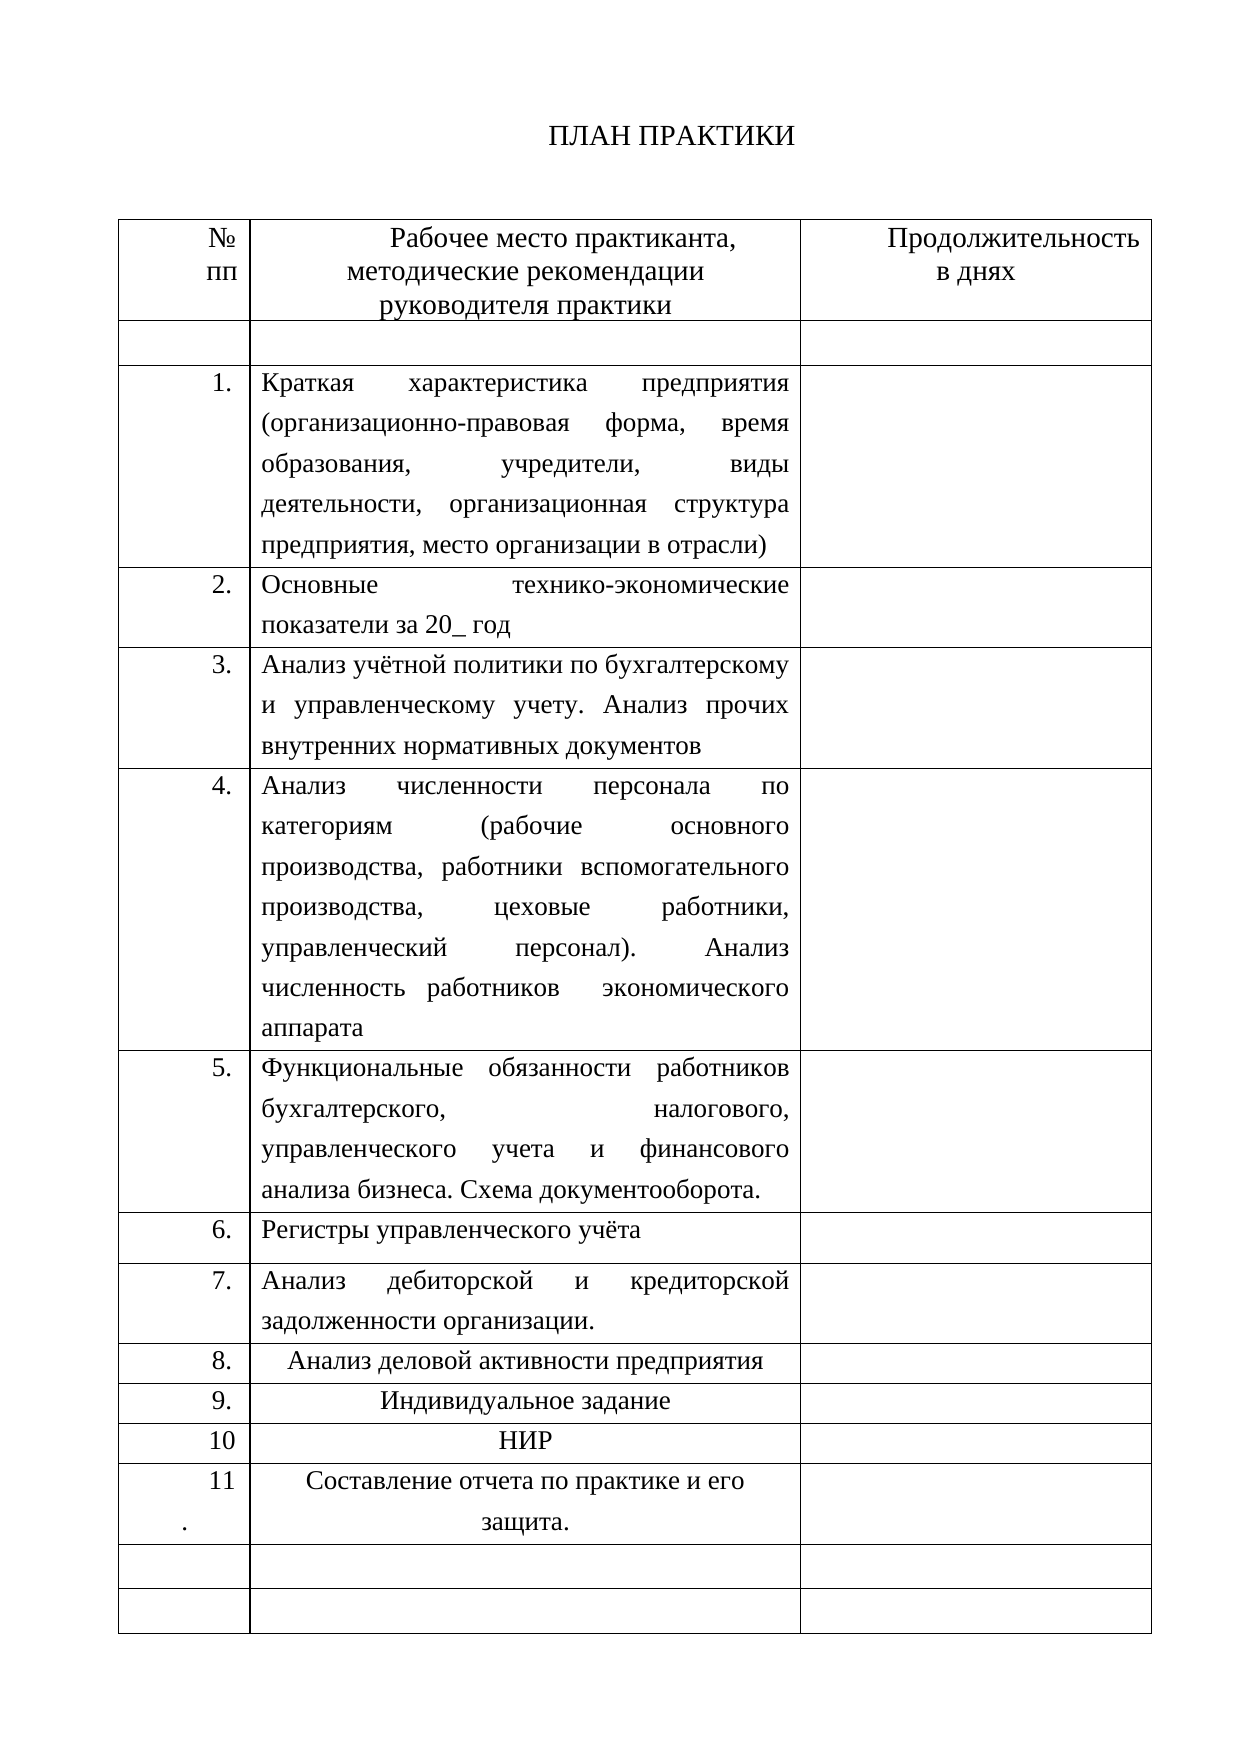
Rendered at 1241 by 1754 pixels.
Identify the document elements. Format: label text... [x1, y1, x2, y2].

table_cell [801, 1424, 1151, 1463]
table_cell 10 [119, 1424, 249, 1463]
table_cell Анализ дебиторской и кредиторской задолженности организации. [251, 1264, 800, 1343]
text ПЛАН ПРАКТИКИ [118, 118, 1152, 152]
table_cell [801, 769, 1151, 1050]
table_cell [119, 321, 249, 365]
table_cell Индивидуальное задание [251, 1384, 800, 1423]
table_cell Основные технико-экономические показатели за 20_ год [251, 568, 800, 647]
table_header № пп [119, 220, 249, 320]
table_cell [801, 1545, 1151, 1588]
table_cell [801, 1344, 1151, 1383]
table_cell 5. [119, 1051, 249, 1212]
table_cell [251, 1589, 800, 1633]
table_cell [801, 1264, 1151, 1343]
table_cell [251, 321, 800, 365]
table_cell 1. [119, 366, 249, 567]
table_cell [801, 321, 1151, 365]
table_cell 4. [119, 769, 249, 1050]
table_cell 2. [119, 568, 249, 647]
table_cell 3. [119, 648, 249, 768]
table_cell Анализ учётной политики по бухгалтерскому и управленческому учету. Анализ прочих внутренних нормативных документов [251, 648, 800, 768]
table_header Рабочее место практиканта, методические рекомендации руководителя практики [251, 220, 800, 320]
table_cell [119, 1545, 249, 1588]
table_cell [801, 1384, 1151, 1423]
table_cell НИР [251, 1424, 800, 1463]
table_cell [801, 568, 1151, 647]
table_cell [801, 1213, 1151, 1263]
table_cell Краткая характеристика предприятия (организационно-правовая форма, время образования, учредители, виды деятельности, организационная структура предприятия, место организации в отрасли) [251, 366, 800, 567]
table_header Продолжительность в днях [801, 220, 1151, 320]
table_cell [801, 1589, 1151, 1633]
table_cell [801, 366, 1151, 567]
table_cell Анализ численности персонала по категориям (рабочие основного производства, работники вспомогательного производства, цеховые работники, управленческий персонал). Анализ численность работников экономического аппарата [251, 769, 800, 1050]
table_cell 9. [119, 1384, 249, 1423]
table_cell Функциональные обязанности работников бухгалтерского, налогового, управленческого учета и финансового анализа бизнеса. Схема документооборота. [251, 1051, 800, 1212]
table_cell Анализ деловой активности предприятия [251, 1344, 800, 1383]
table_cell [801, 648, 1151, 768]
table_cell 11. [119, 1464, 249, 1544]
table_cell Составление отчета по практике и его защита. [251, 1464, 800, 1544]
table_cell 6. [119, 1213, 249, 1263]
table_cell [801, 1464, 1151, 1544]
table_cell 8. [119, 1344, 249, 1383]
table_cell [119, 1589, 249, 1633]
table_cell [251, 1545, 800, 1588]
table_cell 7. [119, 1264, 249, 1343]
table_cell Регистры управленческого учёта [251, 1213, 800, 1263]
table_cell [801, 1051, 1151, 1212]
